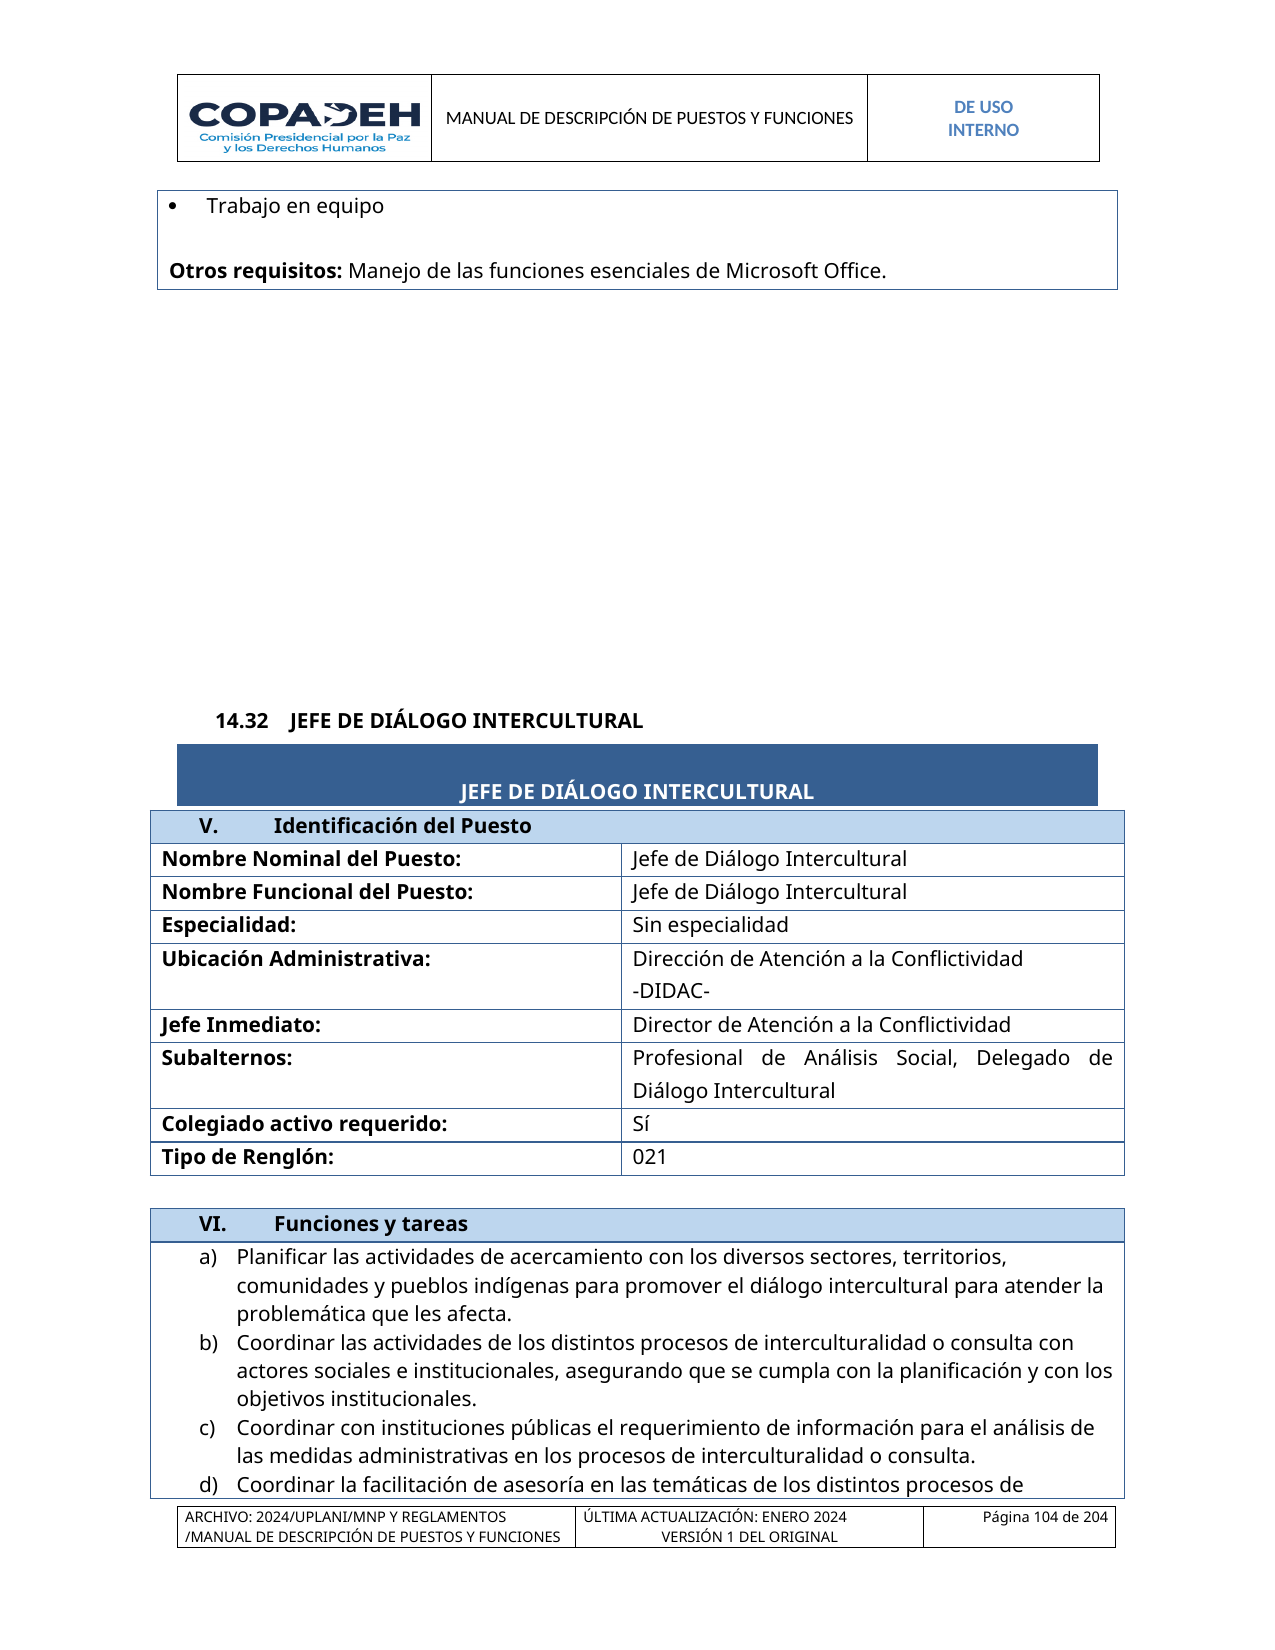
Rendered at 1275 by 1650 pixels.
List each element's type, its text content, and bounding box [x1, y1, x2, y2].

table_cell Profesional de Análisis Social, Delegado de Diálogo Intercultural [622, 1043, 1124, 1108]
table_cell Sin especialidad [622, 911, 1124, 943]
table_header Funciones y tareas [151, 1209, 1124, 1241]
table_cell Especialidad: [151, 911, 621, 943]
table_cell Jefe Inmediato: [151, 1010, 621, 1042]
table_cell Nombre Funcional del Puesto: [151, 877, 621, 909]
subtitle JEFE DE DIÁLOGO INTERCULTURAL [215, 706, 1098, 734]
table_cell Jefe de Diálogo Intercultural [622, 844, 1124, 876]
table_cell Colegiado activo requerido: [151, 1109, 621, 1141]
table_cell Director de Atención a la Conflictividad [622, 1010, 1124, 1042]
table_cell Jefe de Diálogo Intercultural [622, 877, 1124, 909]
table_cell Sí [622, 1109, 1124, 1141]
table_cell Subalternos: [151, 1043, 621, 1108]
table_cell Nombre Nominal del Puesto: [151, 844, 621, 876]
text JEFE DE DIÁLOGO INTERCULTURAL [177, 777, 1098, 806]
table_cell Tipo de Renglón: [151, 1143, 621, 1175]
table_cell Dirección de Atención a la Conflictividad -DIDAC- [622, 944, 1124, 1009]
table_cell 021 [622, 1143, 1124, 1175]
table_cell Ubicación Administrativa: [151, 944, 621, 1009]
picture [184, 76, 429, 157]
table_header Identificación del Puesto [151, 811, 1124, 843]
